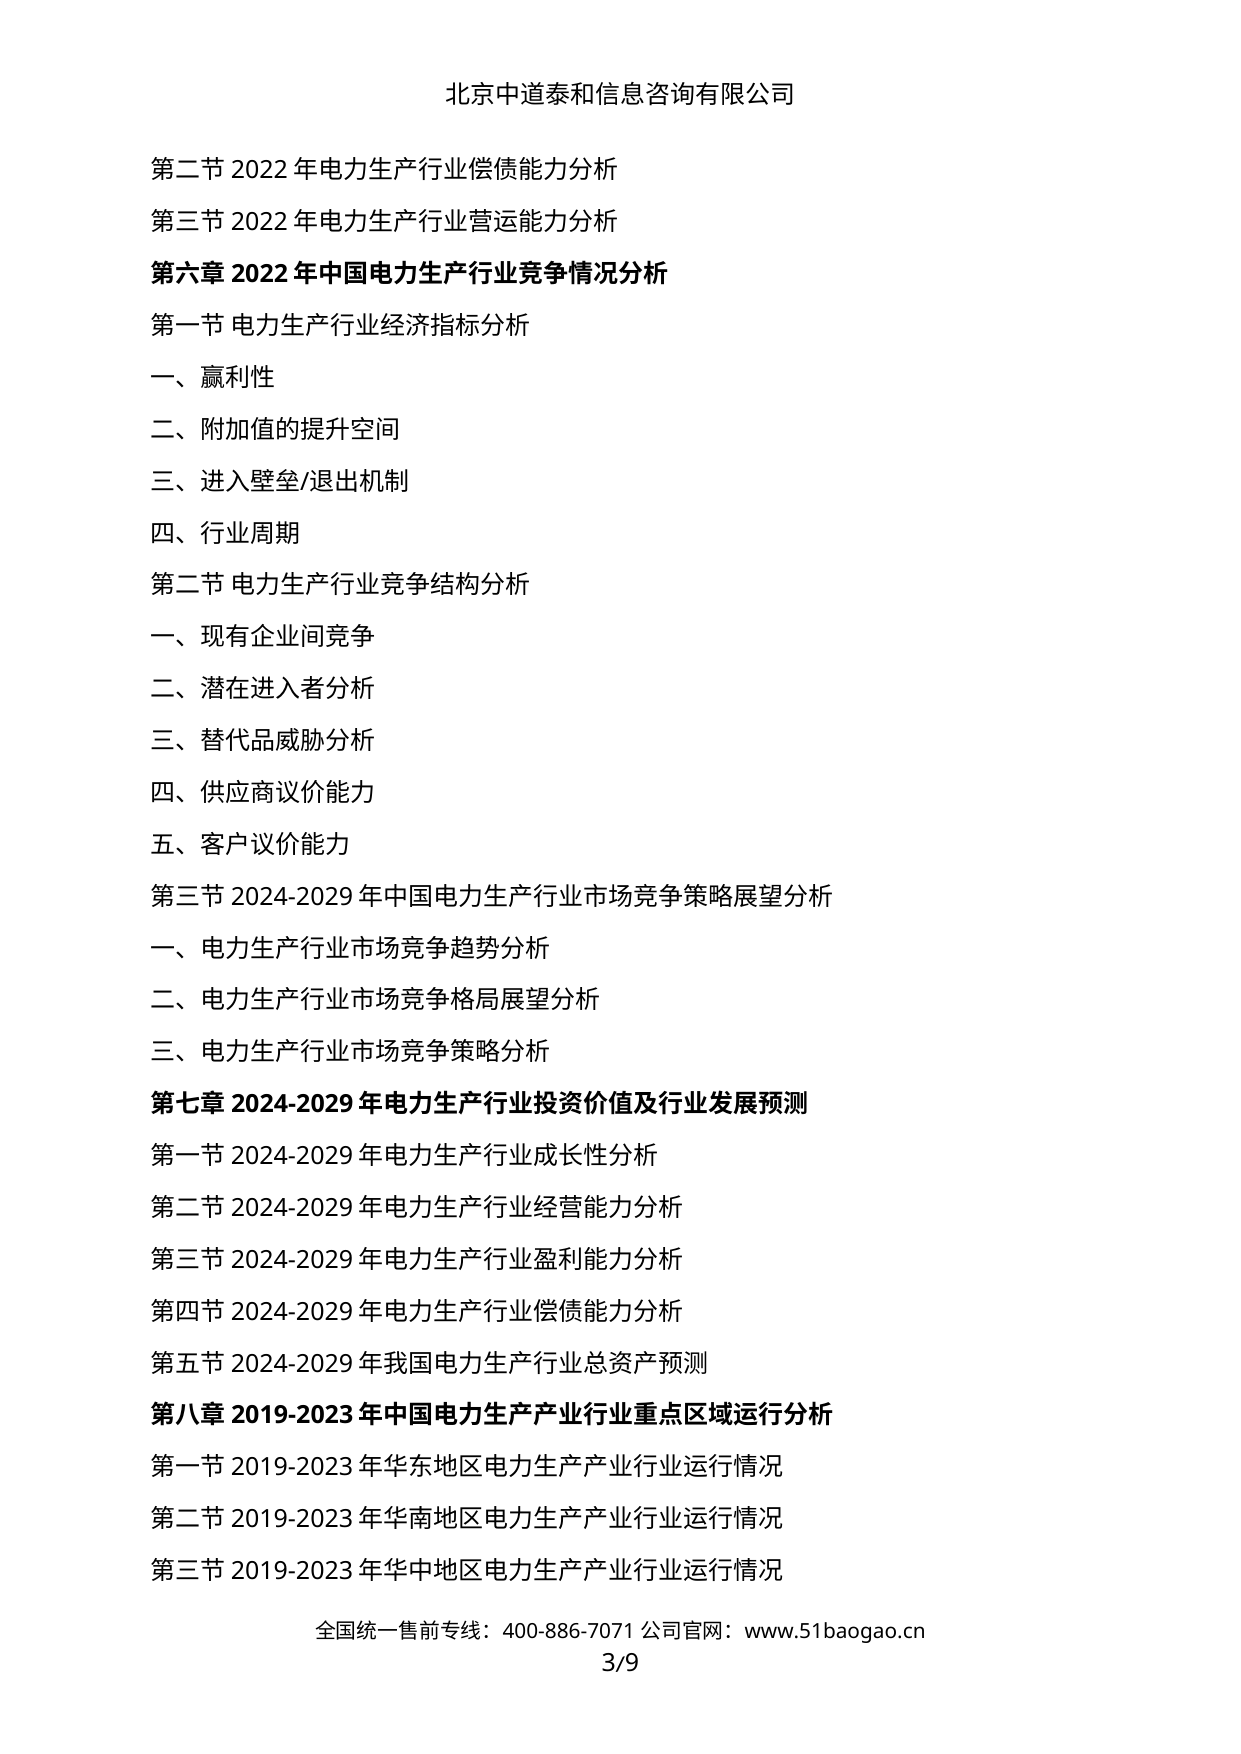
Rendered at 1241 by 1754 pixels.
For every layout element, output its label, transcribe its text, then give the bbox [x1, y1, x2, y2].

text 二、潜在进入者分析 [150, 669, 1090, 705]
text 第三节 2022年电力生产行业营运能力分析 [150, 202, 1090, 238]
text 第二节 2019-2023年华南地区电力生产产业行业运行情况 [150, 1499, 1090, 1535]
text 三、电力生产行业市场竞争策略分析 [150, 1032, 1090, 1068]
text 第四节 2024-2029年电力生产行业偿债能力分析 [150, 1291, 1090, 1327]
text 四、供应商议价能力 [150, 772, 1090, 809]
text 三、替代品威胁分析 [150, 721, 1090, 757]
text 三、进入壁垒/退出机制 [150, 461, 1090, 497]
text 一、电力生产行业市场竞争趋势分析 [150, 928, 1090, 964]
text 第一节 2019-2023年华东地区电力生产产业行业运行情况 [150, 1447, 1090, 1483]
text 第七章 2024-2029年电力生产行业投资价值及行业发展预测 [150, 1084, 1090, 1120]
text 第二节 2022年电力生产行业偿债能力分析 [150, 150, 1090, 186]
text 一、赢利性 [150, 357, 1090, 394]
text 第六章 2022年中国电力生产行业竞争情况分析 [150, 254, 1090, 290]
text 第三节 2024-2029年中国电力生产行业市场竞争策略展望分析 [150, 876, 1090, 912]
text 第二节 2024-2029年电力生产行业经营能力分析 [150, 1187, 1090, 1224]
text 第二节 电力生产行业竞争结构分析 [150, 565, 1090, 601]
text 第三节 2024-2029年电力生产行业盈利能力分析 [150, 1239, 1090, 1276]
text 第一节 电力生产行业经济指标分析 [150, 306, 1090, 342]
text 第五节 2024-2029年我国电力生产行业总资产预测 [150, 1343, 1090, 1379]
text 四、行业周期 [150, 513, 1090, 549]
text 五、客户议价能力 [150, 824, 1090, 861]
text 第一节 2024-2029年电力生产行业成长性分析 [150, 1136, 1090, 1172]
text 第三节 2019-2023年华中地区电力生产产业行业运行情况 [150, 1551, 1090, 1587]
text 二、电力生产行业市场竞争格局展望分析 [150, 980, 1090, 1016]
text 二、附加值的提升空间 [150, 409, 1090, 446]
text 一、现有企业间竞争 [150, 617, 1090, 653]
text 第八章 2019-2023年中国电力生产产业行业重点区域运行分析 [150, 1395, 1090, 1431]
